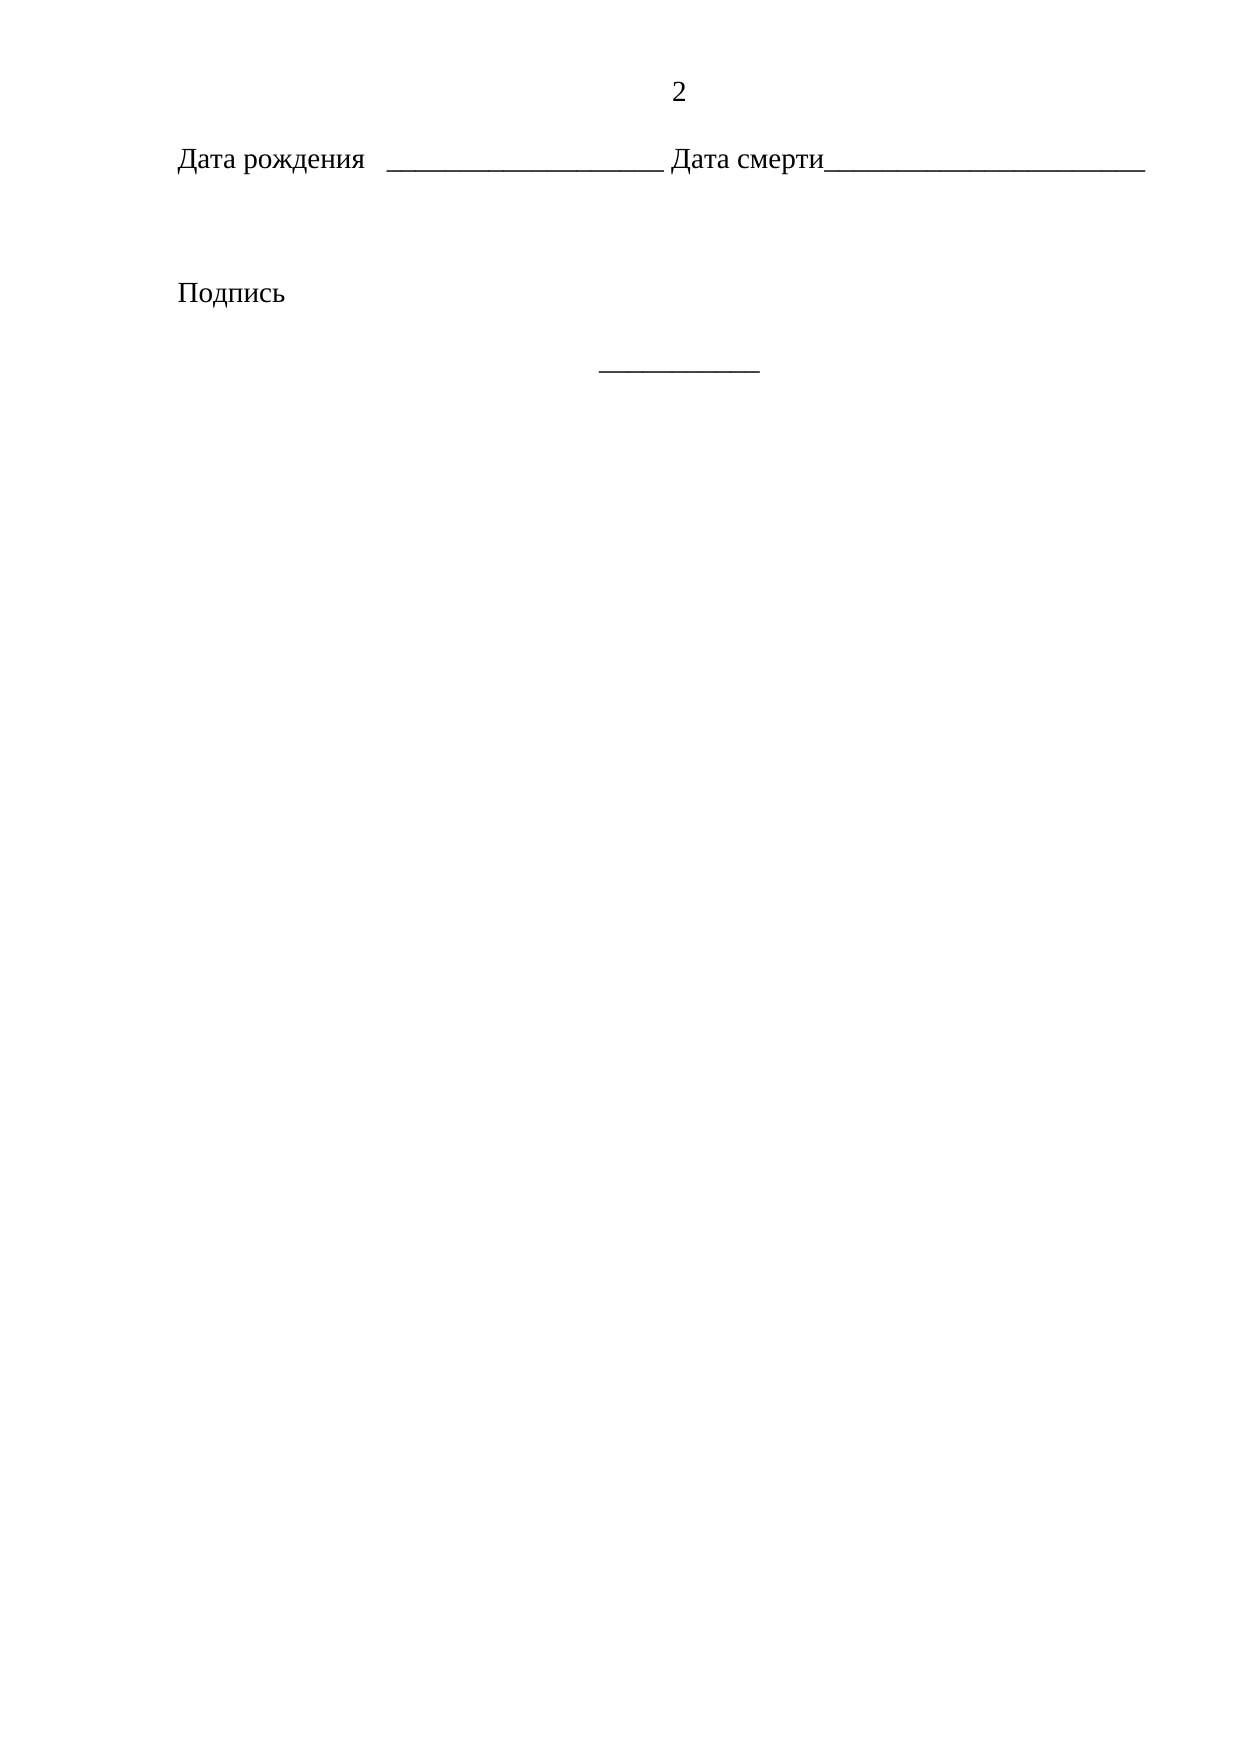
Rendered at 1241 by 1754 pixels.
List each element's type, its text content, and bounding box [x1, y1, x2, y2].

text ___________ [177, 342, 1181, 376]
text Подпись [177, 275, 1181, 309]
text Дата рождения ___________________ Дата смерти______________________ [177, 141, 1181, 174]
